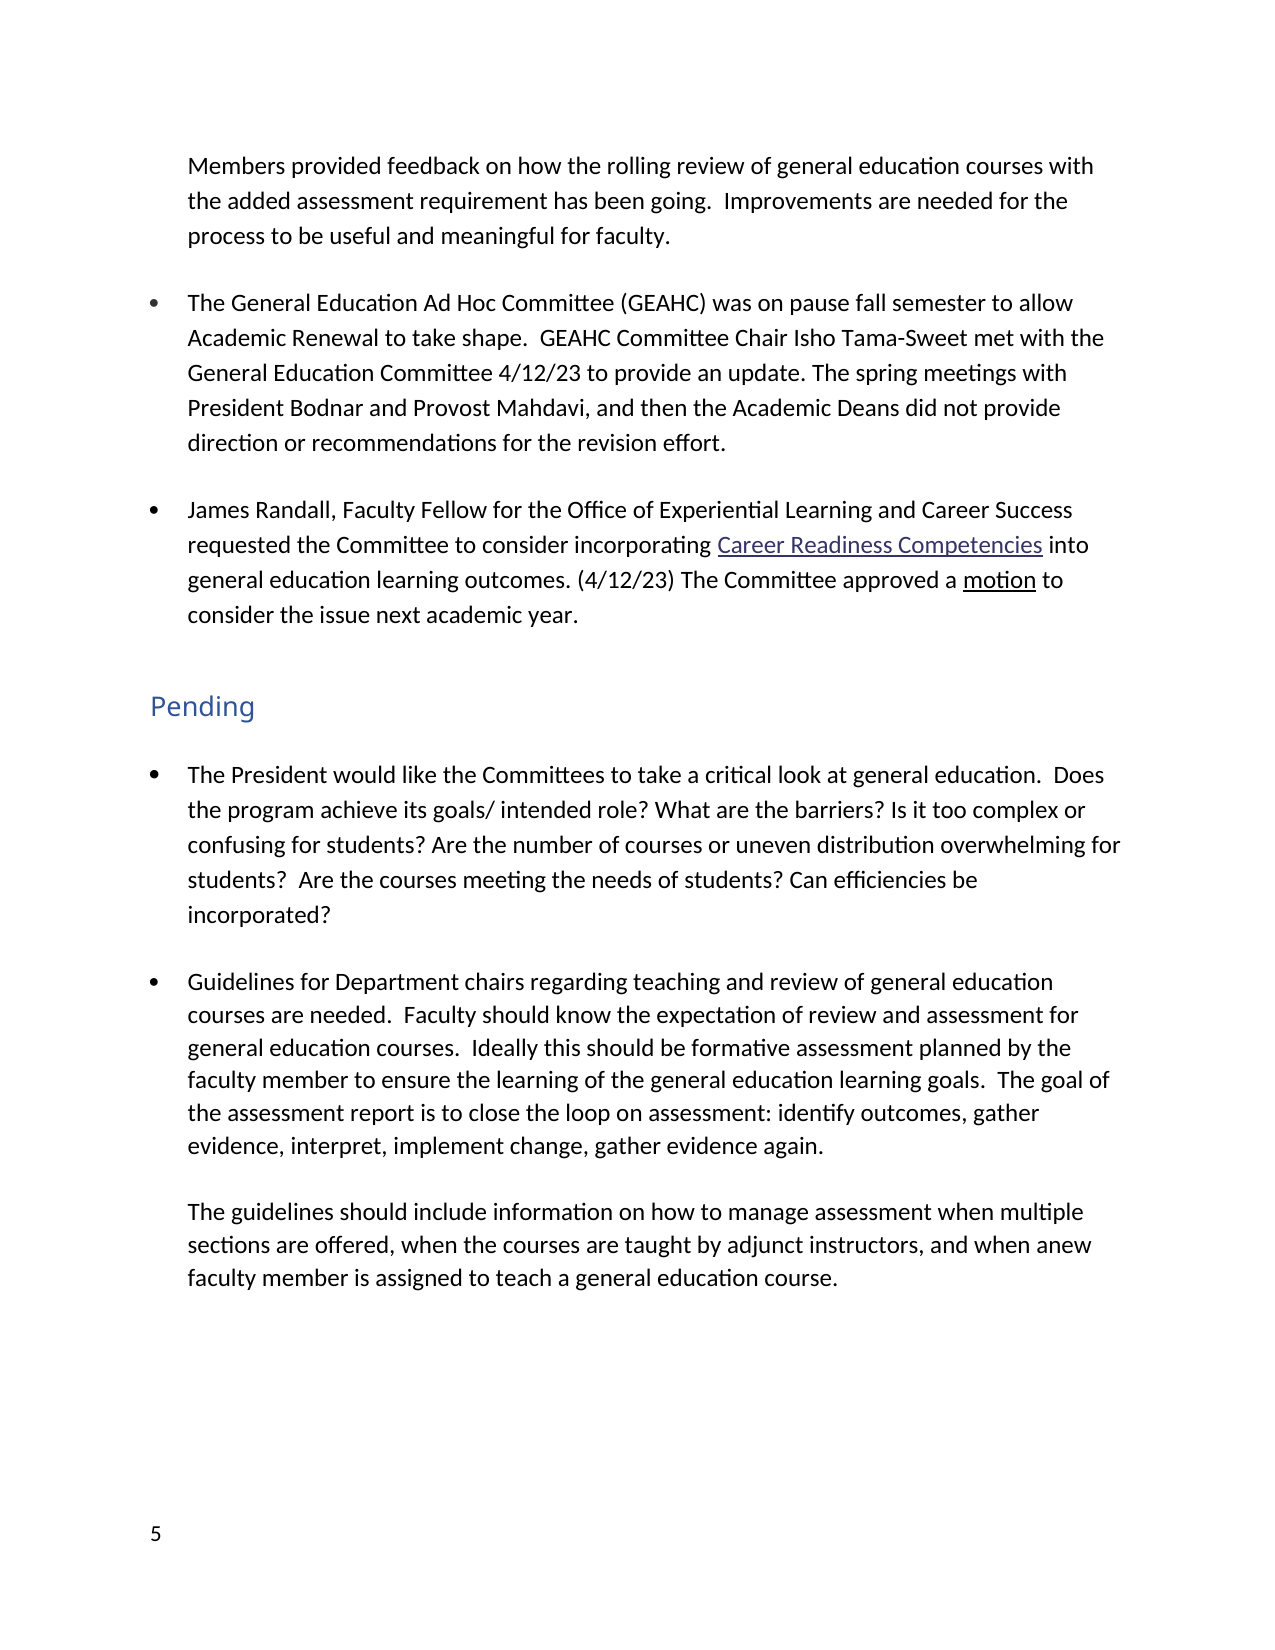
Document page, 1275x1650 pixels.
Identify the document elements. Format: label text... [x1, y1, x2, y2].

list The General Education Ad Hoc Committee (GEAHC) was on pause fall semester to allow Academic Renewal to take shape. GEAHC Committee Chair Isho Tama-Sweet met with the General Education Committee 4/12/23 to provide an update. The spring meetings with President Bodnar and Provost Mahdavi, and then the Academic Deans did not provide direction or recommendations for the revision effort. [150, 287, 1125, 457]
list Guidelines for Department chairs regarding teaching and review of general education courses are needed. Faculty should know the expectation of review and assessment for general education courses. Ideally this should be formative assessment planned by the faculty member to ensure the learning of the general education learning goals. The goal of the assessment report is to close the loop on assessment: identify outcomes, gather evidence, interpret, implement change, gather evidence again. The guidelines should include information on how to manage assessment when multiple sections are offered, when the courses are taught by adjunct instructors, and when anew faculty member is assigned to teach a general education course. [150, 966, 1125, 1323]
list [150, 150, 1125, 283]
subtitle Pending [150, 687, 1125, 724]
list The President would like the Committees to take a critical look at general education. Does the program achieve its goals/ intended role? What are the barriers? Is it too complex or confusing for students? Are the number of courses or uneven distribution overwhelming for students? Are the courses meeting the needs of students? Can efficiencies be incorporated? [150, 759, 1125, 962]
list James Randall, Faculty Fellow for the Office of Experiential Learning and Career Success requested the Committee to consider incorporating Career Readiness Competencies into general education learning outcomes. (4/12/23) The Committee approved a motion to consider the issue next academic year. [150, 494, 1125, 629]
